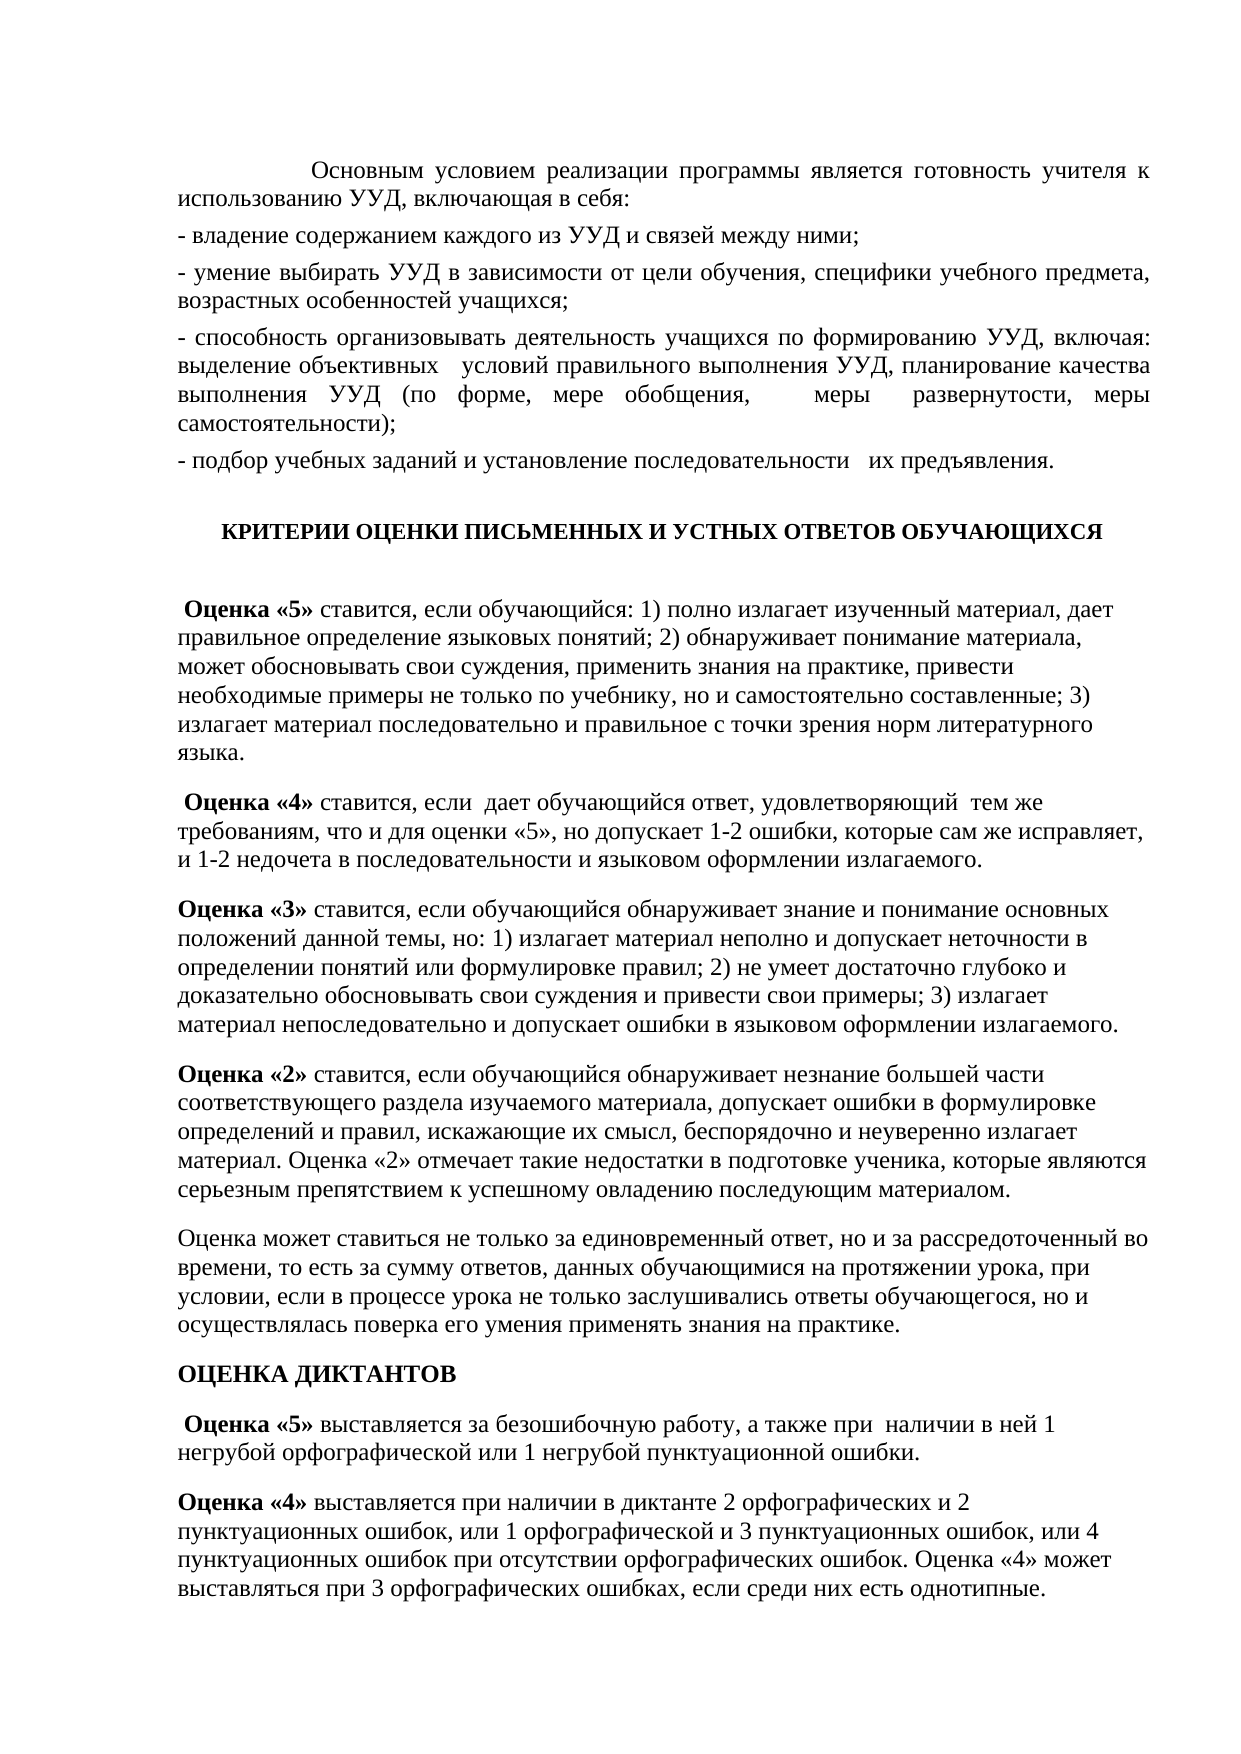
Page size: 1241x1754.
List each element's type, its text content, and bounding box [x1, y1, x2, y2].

text Оценка «3» ставится, если обучающийся обнаруживает знание и понимание основных положений данной темы, но: 1) излагает материал неполно и допускает неточности в определении понятий или формулировке правил; 2) не умеет достаточно глубоко и доказательно обосновывать свои суждения и привести свои примеры; 3) излагает материал непоследовательно и допускает ошибки в языковом оформлении излагаемого. [177, 894, 1152, 1038]
text - подбор учебных заданий и установление последовательности их предъявления. [177, 445, 1152, 473]
text Оценка «4» выставляется при наличии в диктанте 2 орфографических и 2 пунктуационных ошибок, или 1 орфографической и 3 пунктуационных ошибок, или 4 пунктуационных ошибок при отсутствии орфографических ошибок. Оценка «4» может выставляться при 3 орфографических ошибках, если среди них есть однотипные. [177, 1487, 1152, 1602]
text - владение содержанием каждого из УУД и связей между ними; [177, 220, 1152, 249]
text Оценка «4» ставится, если дает обучающийся ответ, удовлетворяющий тем же требованиям, что и для оценки «5», но допускает 1-2 ошибки, которые сам же исправляет, и 1-2 недочета в последовательности и языковом оформлении излагаемого. [177, 787, 1152, 873]
text Основным условием реализации программы является готовность учителя к использованию УУД, включающая в себя: [177, 155, 1152, 212]
text Оценка «2» ставится, если обучающийся обнаруживает незнание большей части соответствующего раздела изучаемого материала, допускает ошибки в формулировке определений и правил, искажающие их смысл, беспорядочно и неуверенно излагает материал. Оценка «2» отмечает такие недостатки в подготовке ученика, которые являются серьезным препятствием к успешному овладению последующим материалом. [177, 1059, 1152, 1202]
text - способность организовывать деятельность учащихся по формированию УУД, включая: выделение объективных условий правильного выполнения УУД, планирование качества выполнения УУД (по форме, мере обобщения, меры развернутости, меры самостоятельности); [177, 322, 1152, 437]
text ОЦЕНКА ДИКТАНТОВ [177, 1359, 1152, 1388]
text - умение выбирать УУД в зависимости от цели обучения, специфики учебного предмета, возрастных особенностей учащихся; [177, 257, 1152, 314]
text Оценка «5» выставляется за безошибочную работу, а также при наличии в ней 1 негрубой орфографической или 1 негрубой пунктуационной ошибки. [177, 1409, 1152, 1466]
text КРИТЕРИИ ОЦЕНКИ ПИСЬМЕННЫХ И УСТНЫХ ОТВЕТОВ ОБУЧАЮЩИХСЯ [177, 518, 1152, 544]
text Оценка может ставиться не только за единовременный ответ, но и за рассредоточенный во времени, то есть за сумму ответов, данных обучающимися на протяжении урока, при условии, если в процессе урока не только заслушивались ответы обучающегося, но и осуществлялась поверка его умения применять знания на практике. [177, 1223, 1152, 1338]
text Оценка «5» ставится, если обучающийся: 1) полно излагает изученный материал, дает правильное определение языковых понятий; 2) обнаруживает понимание материала, может обосновывать свои суждения, применить знания на практике, привести необходимые примеры не только по учебнику, но и самостоятельно составленные; 3) излагает материал последовательно и правильное с точки зрения норм литературного языка. [177, 594, 1152, 766]
